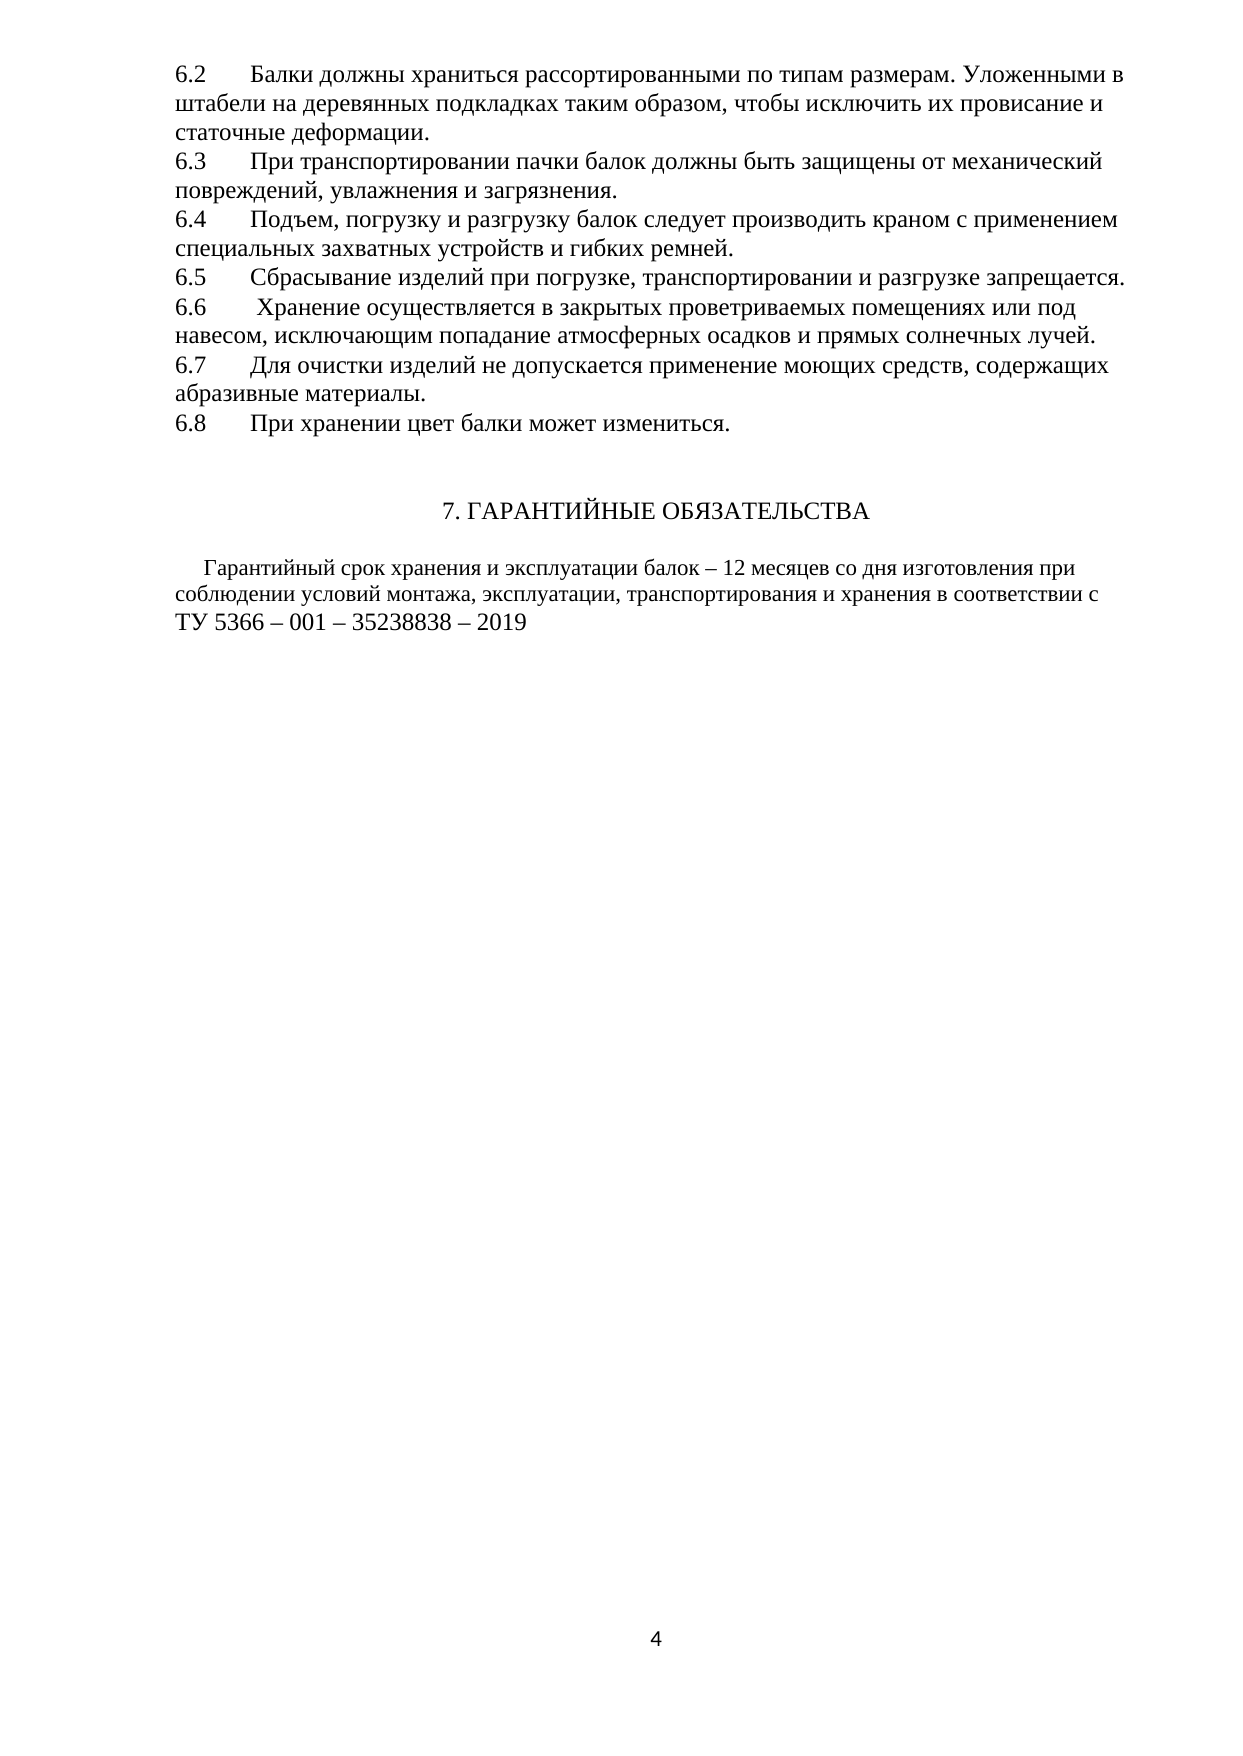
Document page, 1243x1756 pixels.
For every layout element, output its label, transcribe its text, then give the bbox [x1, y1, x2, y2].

text 6.7 Для очистки изделий не допускается применение моющих средств, содержащих абразивные материалы. [175, 350, 1137, 407]
text 6.3 При транспортировании пачки балок должны быть защищены от механический повреждений, увлажнения и загрязнения. [175, 146, 1137, 203]
text 6.8 При хранении цвет балки может измениться. [175, 408, 1137, 437]
text 6.2 Балки должны храниться рассортированными по типам размерам. Уложенными в штабели на деревянных подкладках таким образом, чтобы исключить их провисание и статочные деформации. [175, 59, 1137, 145]
text 7. ГАРАНТИЙНЫЕ ОБЯЗАТЕЛЬСТВА [175, 496, 1137, 525]
text 6.6 Хранение осуществляется в закрытых проветриваемых помещениях или под навесом, исключающим попадание атмосферных осадков и прямых солнечных лучей. [175, 292, 1137, 349]
text Гарантийный срок хранения и эксплуатации балок – 12 месяцев со дня изготовления при соблюдении условий монтажа, эксплуатации, транспортирования и хранения в соответствии с ТУ 5366 – 001 – 35238838 – 2019 [175, 554, 1137, 636]
text 6.5 Сбрасывание изделий при погрузке, транспортировании и разгрузке запрещается. [175, 262, 1137, 291]
text 6.4 Подъем, погрузку и разгрузку балок следует производить краном с применением специальных захватных устройств и гибких ремней. [175, 204, 1137, 262]
